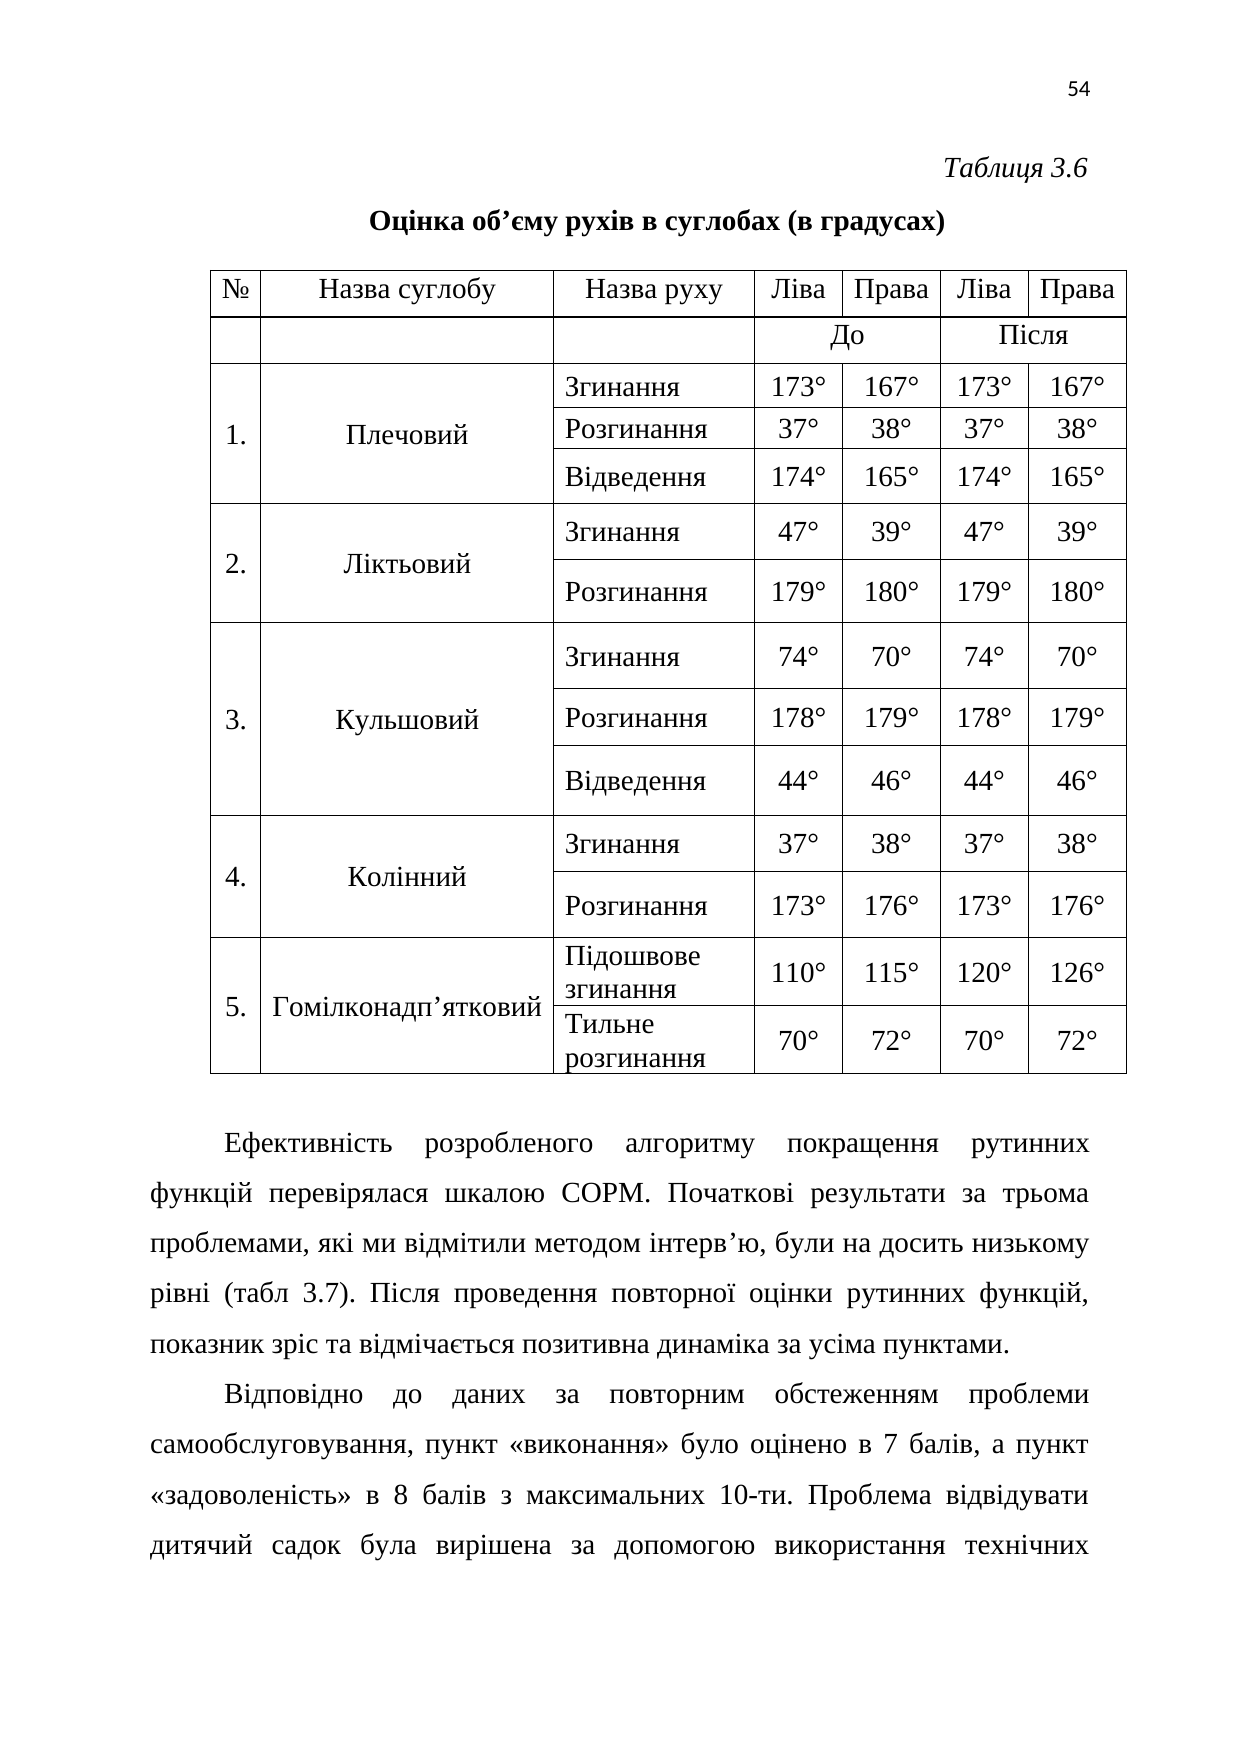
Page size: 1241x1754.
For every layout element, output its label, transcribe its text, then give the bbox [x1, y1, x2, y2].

table_cell 44° [755, 746, 842, 814]
text Таблиця 3.6 [150, 150, 1090, 183]
table_cell 179° [755, 560, 842, 622]
text Ефективність розробленого алгоритму покращення рутинних функцій перевірялася шкалою СОРМ. Початкові результати за трьома проблемами, які ми відмітили методом інтерв’ю, були на досить низькому рівні (табл 3.7). Після проведення повторної оцінки рутинних функцій, показник зріс та відмічається позитивна динаміка за усіма пунктами. [150, 1125, 1090, 1359]
table_cell [211, 318, 260, 363]
table_cell 74° [941, 623, 1028, 688]
table_cell Згинання [554, 504, 754, 559]
table_cell Відведення [554, 449, 754, 503]
table_cell Кульшовий [261, 623, 553, 814]
table_header Ліва [755, 271, 842, 316]
table_cell 46° [843, 746, 940, 814]
table_cell Ліктьовий [261, 504, 553, 622]
table_cell 178° [941, 689, 1028, 745]
table_cell Згинання [554, 623, 754, 688]
table_header Назва суглобу [261, 271, 553, 316]
table_cell 4. [211, 816, 260, 937]
table_cell 173° [941, 364, 1028, 407]
table_cell 126° [1029, 938, 1126, 1005]
table_cell 180° [1029, 560, 1126, 622]
table_header Права [843, 271, 940, 316]
table_cell 178° [755, 689, 842, 745]
table_cell 70° [843, 623, 940, 688]
table_cell 39° [1029, 504, 1126, 559]
table_cell 38° [1029, 408, 1126, 448]
table_cell [554, 318, 754, 363]
table_cell Відведення [554, 746, 754, 814]
table_cell 74° [755, 623, 842, 688]
table_cell Плечовий [261, 364, 553, 503]
table_cell Підошвове згинання [554, 938, 754, 1005]
table_cell 165° [1029, 449, 1126, 503]
table_cell 70° [1029, 623, 1126, 688]
table_cell 179° [843, 689, 940, 745]
table_cell Після [941, 318, 1126, 363]
table_cell 120° [941, 938, 1028, 1005]
text Оцінка об’єму рухів в суглобах (в градусах) [150, 203, 1090, 236]
table_cell 115° [843, 938, 940, 1005]
table_cell 174° [941, 449, 1028, 503]
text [150, 1376, 1090, 1561]
table_header Права [1029, 271, 1126, 316]
table_cell Згинання [554, 364, 754, 407]
table_header Назва руху [554, 271, 754, 316]
table_cell 165° [843, 449, 940, 503]
table_cell 3. [211, 623, 260, 814]
table_cell 173° [755, 872, 842, 937]
table_cell 72° [843, 1006, 940, 1073]
table_cell 167° [843, 364, 940, 407]
table_cell 37° [755, 816, 842, 871]
table_cell 38° [1029, 816, 1126, 871]
table_cell Тильне розгинання [554, 1006, 754, 1073]
table_cell 38° [843, 408, 940, 448]
table_cell 2. [211, 504, 260, 622]
table_cell Розгинання [554, 408, 754, 448]
table_cell 176° [843, 872, 940, 937]
table_cell 179° [941, 560, 1028, 622]
table_cell До [755, 318, 940, 363]
table_cell 167° [1029, 364, 1126, 407]
table_cell 72° [1029, 1006, 1126, 1073]
table_cell 5. [211, 938, 260, 1073]
table_cell 70° [941, 1006, 1028, 1073]
table_cell 110° [755, 938, 842, 1005]
table_cell Розгинання [554, 560, 754, 622]
table_cell [261, 318, 553, 363]
table_header № [211, 271, 260, 316]
table_cell Гомілконадп’ятковий [261, 938, 553, 1073]
table_cell 1. [211, 364, 260, 503]
table_cell Розгинання [554, 872, 754, 937]
table_header Ліва [941, 271, 1028, 316]
table_cell Колінний [261, 816, 553, 937]
table_cell 176° [1029, 872, 1126, 937]
table_cell 174° [755, 449, 842, 503]
table_cell 38° [843, 816, 940, 871]
table_cell 173° [941, 872, 1028, 937]
table_cell 37° [941, 816, 1028, 871]
table_cell 70° [755, 1006, 842, 1073]
table_cell 180° [843, 560, 940, 622]
table_cell 47° [755, 504, 842, 559]
table_cell 37° [755, 408, 842, 448]
table_cell 39° [843, 504, 940, 559]
table_cell 47° [941, 504, 1028, 559]
table_cell 179° [1029, 689, 1126, 745]
table_cell Розгинання [554, 689, 754, 745]
table_cell 173° [755, 364, 842, 407]
table_cell 44° [941, 746, 1028, 814]
table_cell 37° [941, 408, 1028, 448]
table_cell Згинання [554, 816, 754, 871]
table_cell 46° [1029, 746, 1126, 814]
